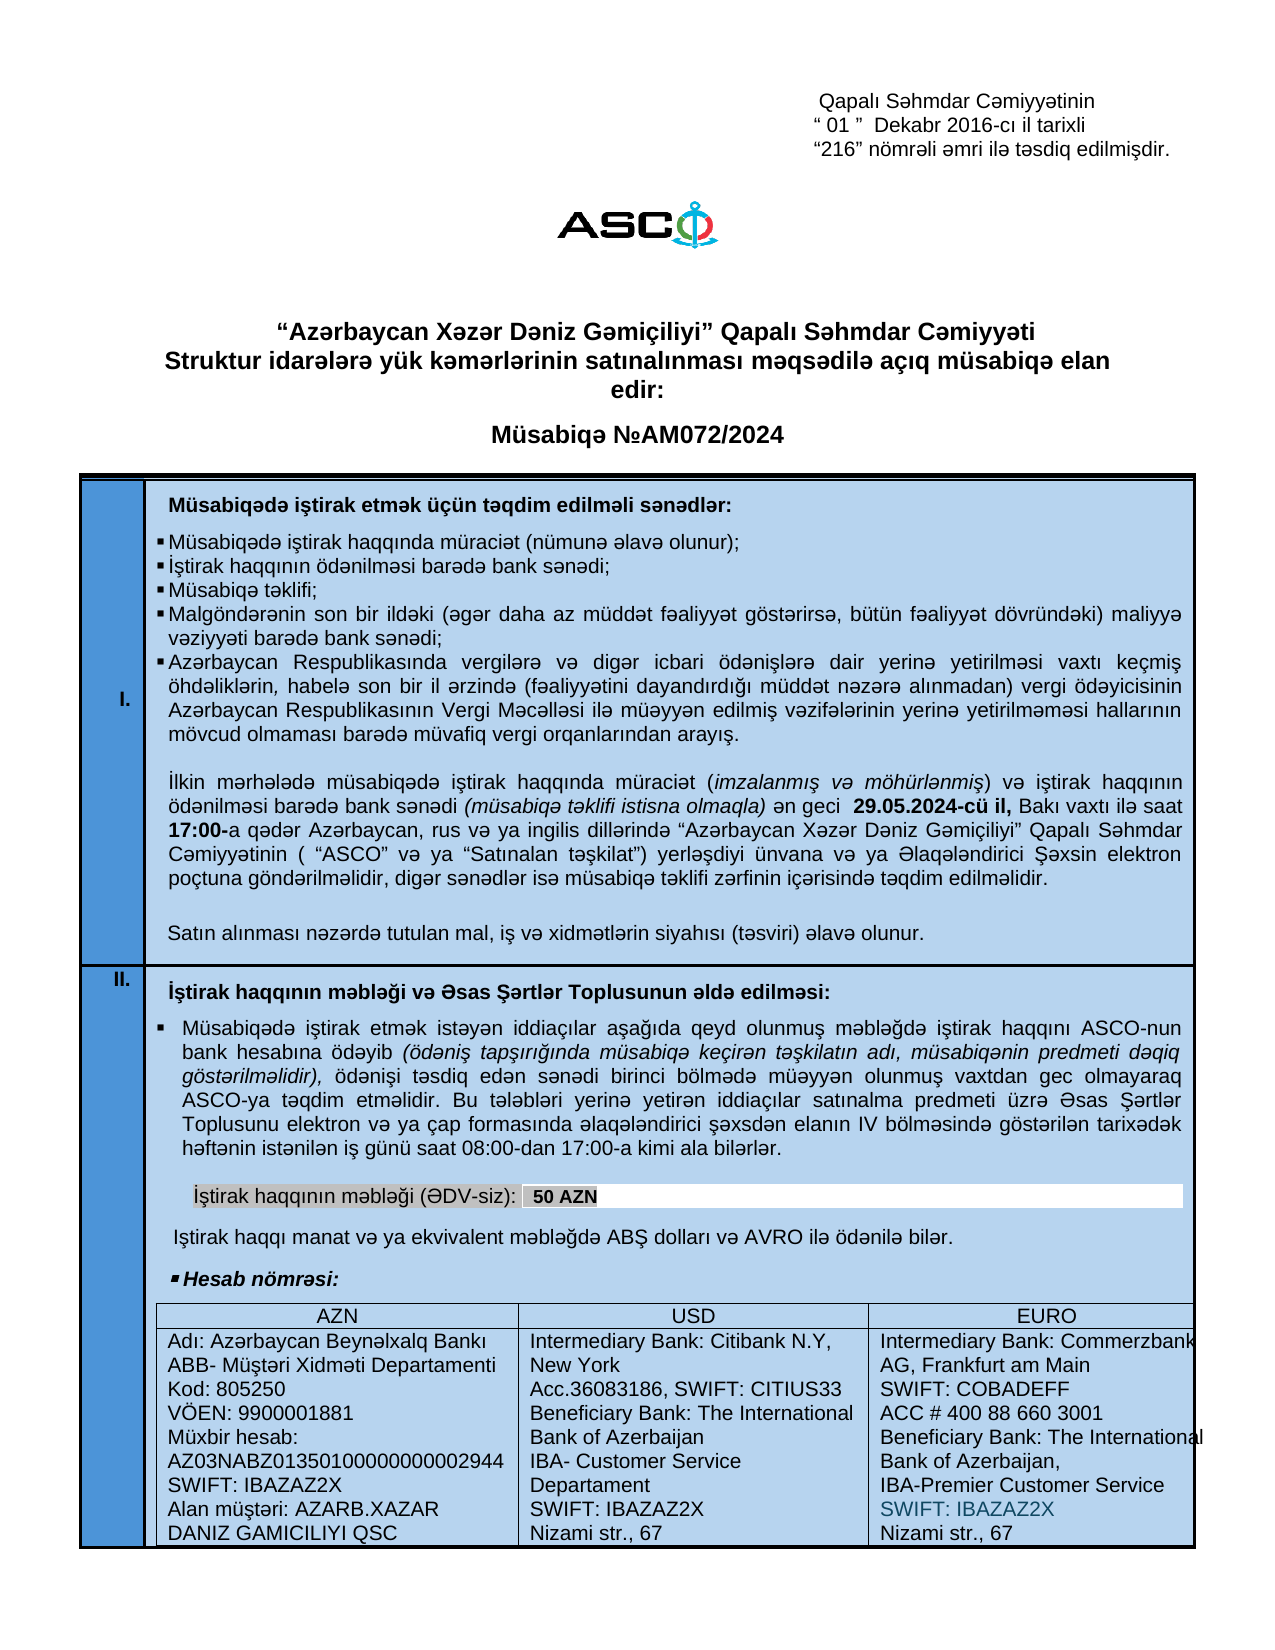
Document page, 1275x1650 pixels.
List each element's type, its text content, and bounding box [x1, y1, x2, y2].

picture [521, 160, 754, 289]
text Qapalı Səhmdar Cəmiyyətinin [75, 89, 1123, 113]
text “Azərbaycan Xəzər Dəniz Gəmiçiliyi” Qapalı Səhmdar Cəmiyyəti [187, 317, 1125, 346]
table_header Müsabiqədə iştirak etmək üçün təqdim edilməli sənədlər: Müsabiqədə iştirak haqqında müraciət (nümunə əlavə olunur); İştirak haqqının ödənilməsi barədə bank sənədi; Müsabiqə təklifi; Malgöndərənin son bir ildəki (əgər daha az müddət fəaliyyət göstərirsə, bütün fəaliyyət dövründəki) maliyyə vəziyyəti barədə bank sənədi; Azərbaycan Respublikasında vergilərə və digər icbari ödənişlərə dair yerinə yetirilməsi vaxtı keçmiş öhdəliklərin, habelə son bir il ərzində (fəaliyyətini dayandırdığı müddət nəzərə alınmadan) vergi ödəyicisinin Azərbaycan Respublikasının Vergi Məcəlləsi ilə müəyyən edilmiş vəzifələrinin yerinə yetirilməməsi hallarının mövcud olmaması barədə müvafiq vergi orqanlarından arayış. İlkin mərhələdə müsabiqədə iştirak haqqında müraciət (imzalanmış və möhürlənmiş) və iştirak haqqının ödənilməsi barədə bank sənədi (müsabiqə təklifi istisna olmaqla) ən geci 29.05.2024-cü il, Bakı vaxtı ilə saat 17:00-a qədər Azərbaycan, rus və ya ingilis dillərində “Azərbaycan Xəzər Dəniz Gəmiçiliyi” Qapalı Səhmdar Cəmiyyətinin ( “ASCO” və ya “Satınalan təşkilat”) yerləşdiyi ünvana və ya Əlaqələndirici Şəxsin elektron poçtuna göndərilməlidir, digər sənədlər isə müsabiqə təklifi zərfinin içərisində təqdim edilməlidir. Satın alınması nəzərdə tutulan mal, iş və xidmətlərin siyahısı (təsviri) əlavə olunur. [146, 481, 1193, 964]
table_header [82, 481, 143, 964]
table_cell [146, 967, 1193, 1546]
text Struktur idarələrə yük kəmərlərinin satınalınması məqsədilə açıq müsabiqə elan edir: [150, 346, 1125, 404]
text “ 01 ” Dekabr 2016-cı il tarixli [75, 113, 1192, 137]
text “216” nömrəli əmri ilə təsdiq edilmişdir. [666, 137, 1192, 161]
text Müsabiqə №AM072/2024 [150, 420, 1125, 449]
table_cell [82, 967, 143, 1546]
